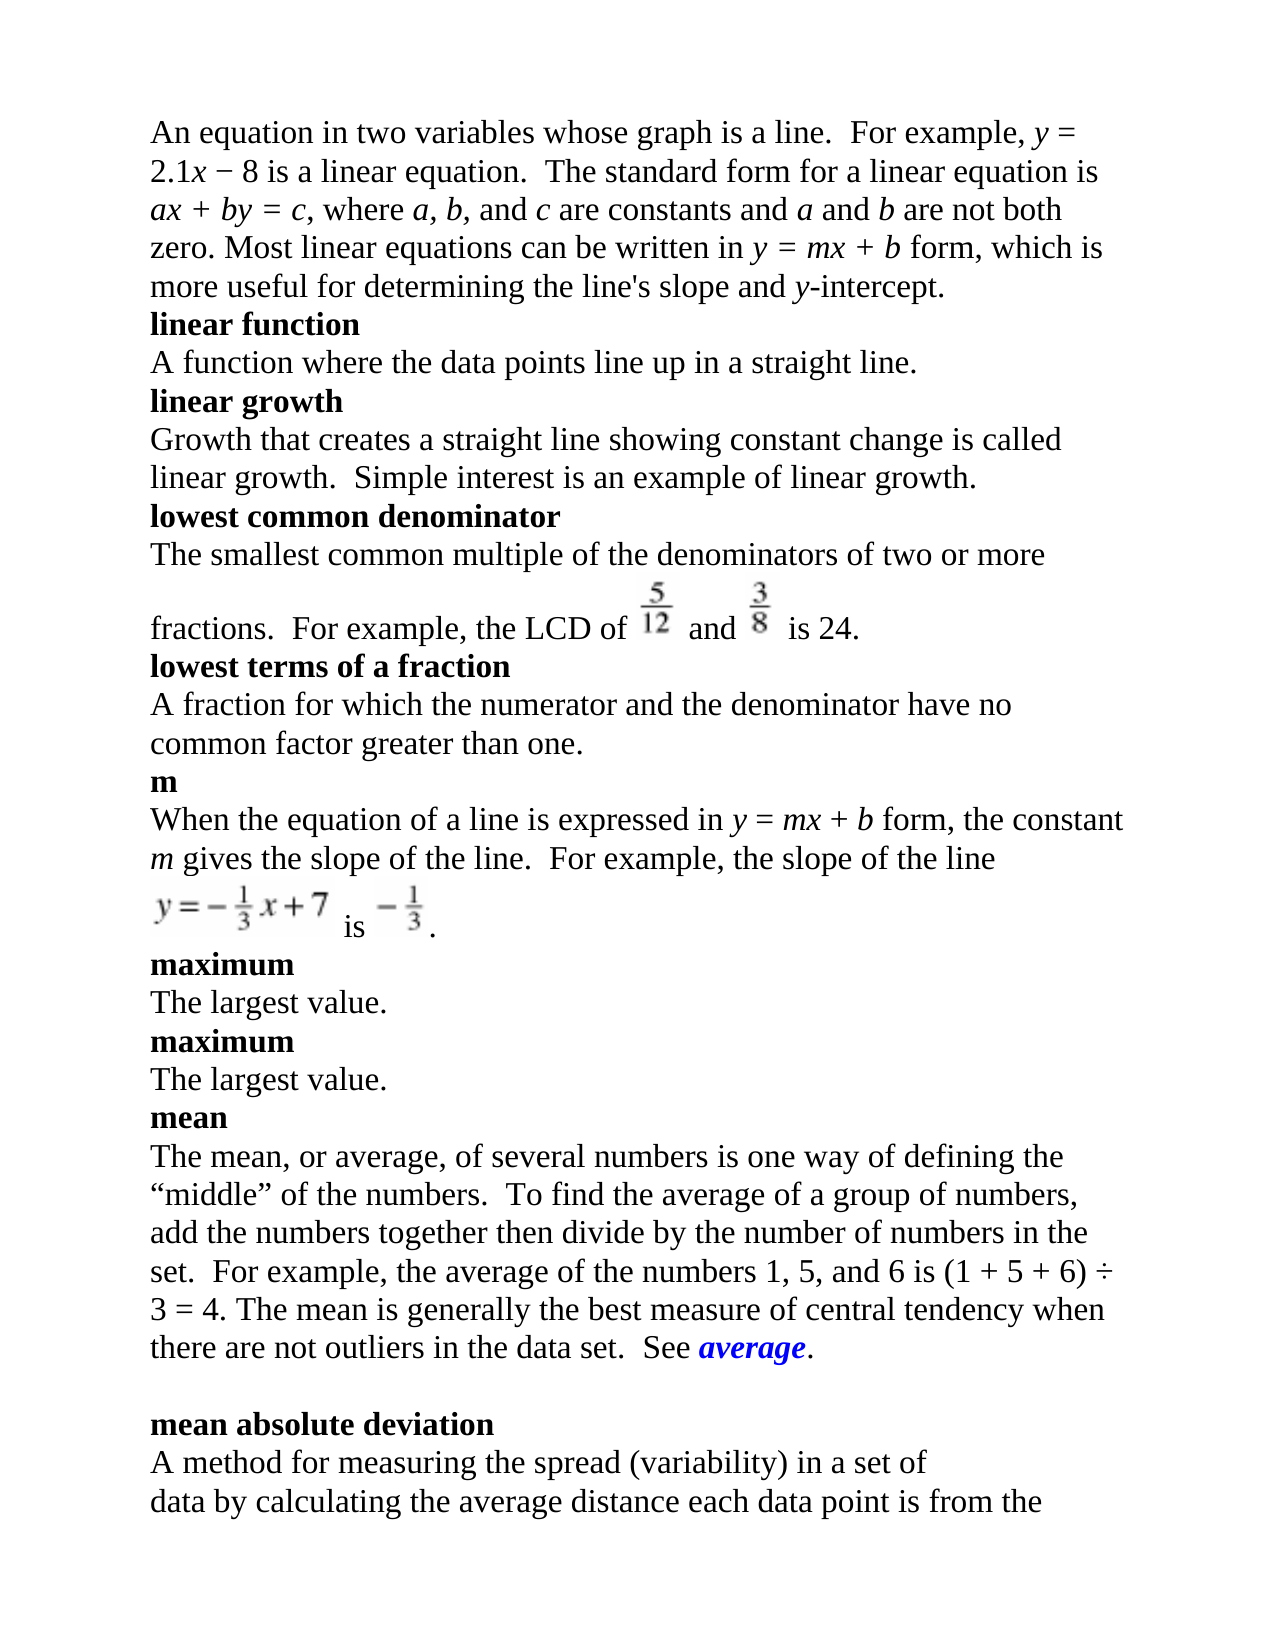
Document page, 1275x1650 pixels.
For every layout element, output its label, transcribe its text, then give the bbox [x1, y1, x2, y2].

text mean absolute deviation [150, 1404, 1125, 1442]
text The mean, or average, of several numbers is one way of defining the “middle” of the numbers. To find the average of a group of numbers, add the numbers together then divide by the number of numbers in the set. For example, the average of the numbers 1, 5, and 6 is (1 + 5 + 6) ÷ 3 = 4. The mean is generally the best measure of central tendency when there are not outliers in the data set. See average. [150, 1136, 1125, 1366]
text maximum [150, 944, 1125, 982]
picture [150, 876, 335, 937]
text The smallest common multiple of the denominators of two or more fractions. For example, the LCD of and is 24. [150, 534, 1125, 646]
text mean [150, 1097, 1125, 1136]
text A function where the data points line up in a straight line. [150, 342, 1125, 381]
picture [636, 572, 680, 640]
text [150, 1481, 1125, 1519]
picture [373, 876, 429, 937]
text A fraction for which the numerator and the denominator have no common factor greater than one. [150, 685, 1125, 761]
text m [150, 761, 1125, 800]
picture [744, 572, 780, 640]
text The largest value. [150, 982, 1125, 1021]
text An equation in two variables whose graph is a line. For example, y = 2.1x − 8 is a linear equation. The standard form for a linear equation is ax + by = c, where a, b, and c are constants and a and b are not both zero. Most linear equations can be written in y = mx + b form, which is more useful for determining the line's slope and y-intercept. [150, 112, 1125, 304]
text linear function [150, 304, 1125, 342]
text The largest value. [150, 1059, 1125, 1097]
text When the equation of a line is expressed in y = mx + b form, the constant m gives the slope of the line. For example, the slope of the line is . [150, 800, 1125, 944]
text maximum [150, 1021, 1125, 1059]
text lowest terms of a fraction [150, 646, 1125, 685]
text lowest common denominator [150, 496, 1125, 534]
text linear growth [150, 381, 1125, 419]
text A method for measuring the spread (variability) in a set of [150, 1442, 1125, 1481]
text Growth that creates a straight line showing constant change is called linear growth. Simple interest is an example of linear growth. [150, 419, 1125, 496]
